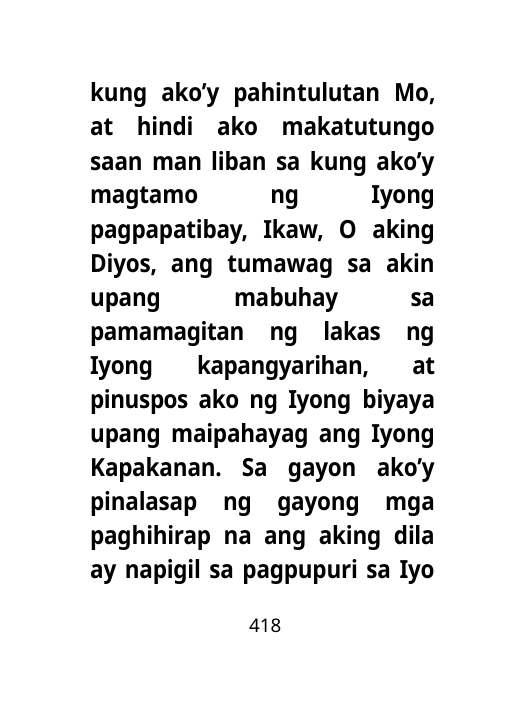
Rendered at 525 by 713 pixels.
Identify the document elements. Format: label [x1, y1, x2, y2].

text [90, 75, 435, 586]
